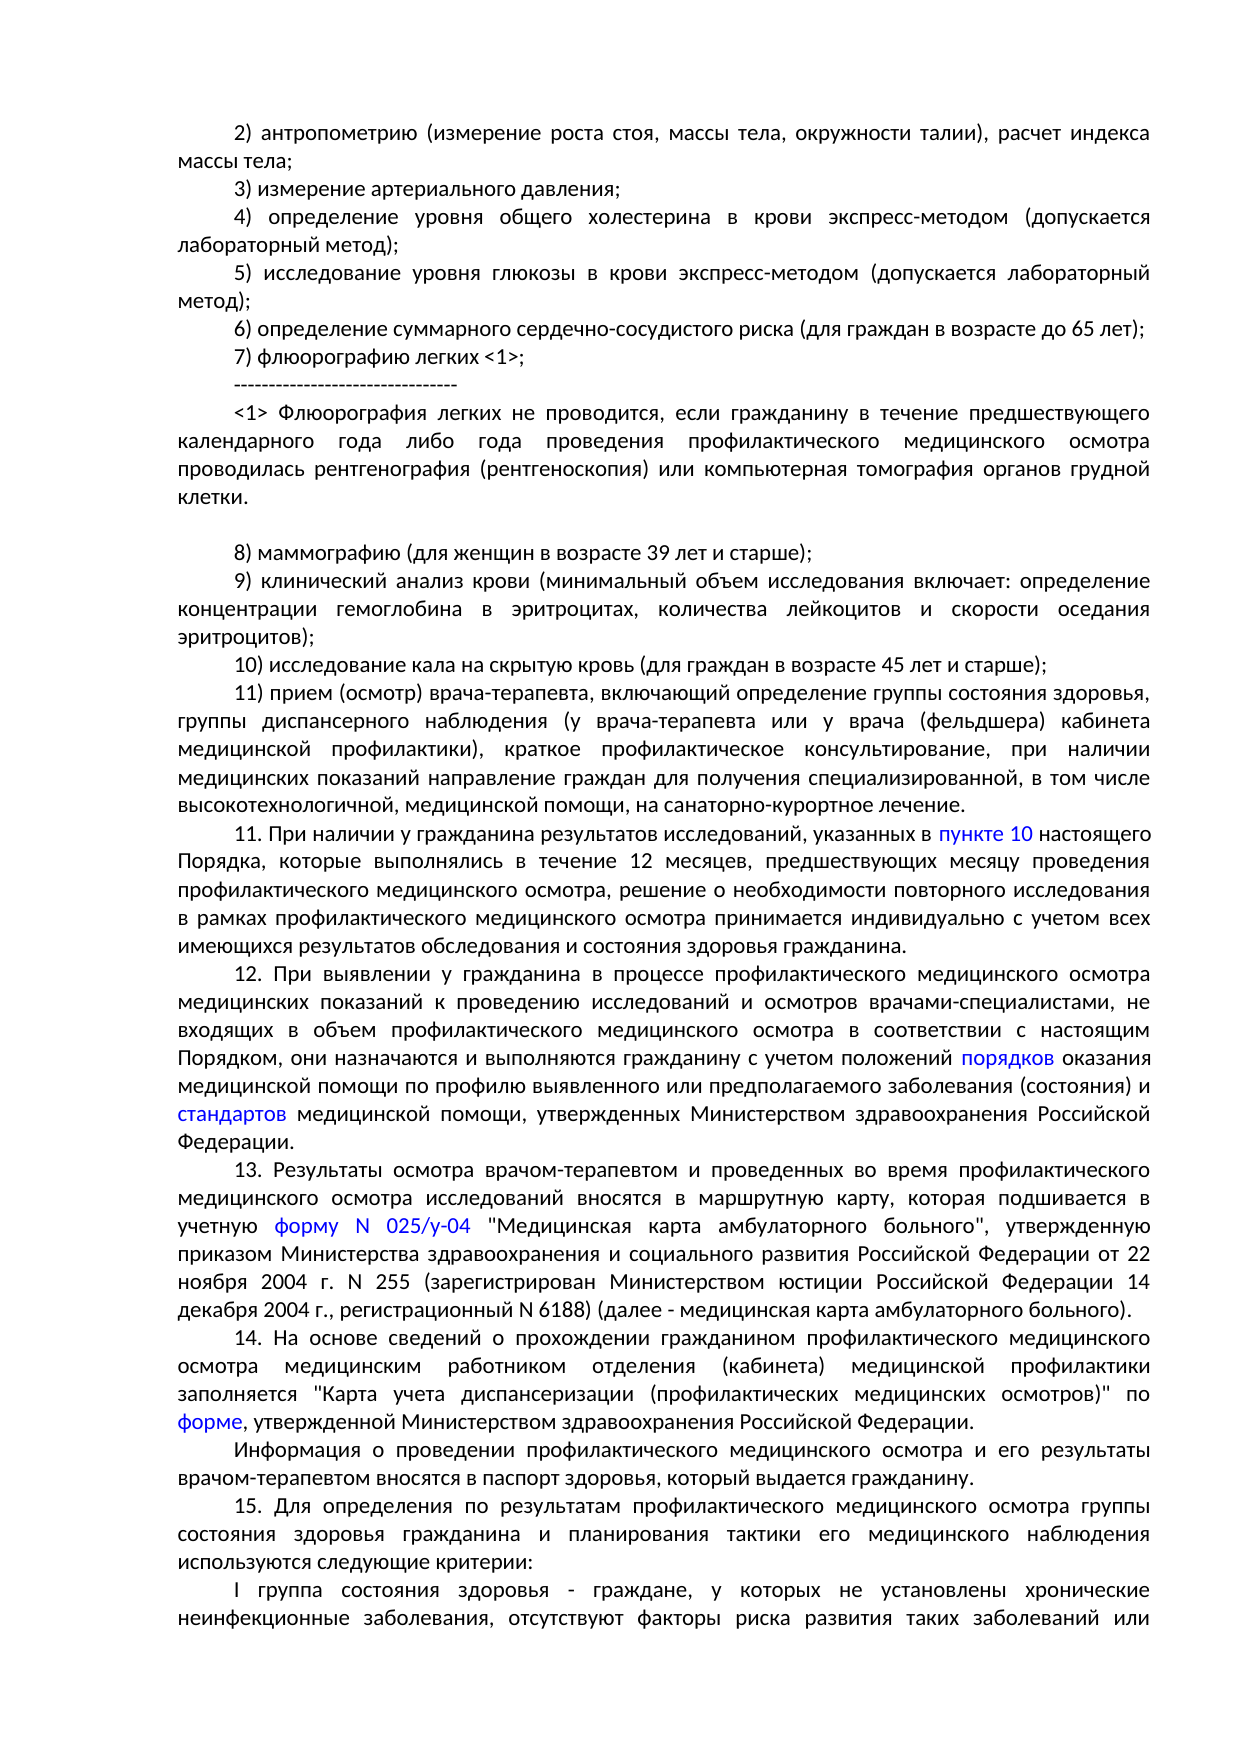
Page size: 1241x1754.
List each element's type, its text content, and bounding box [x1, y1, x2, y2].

text 4) определение уровня общего холестерина в крови экспресс-методом (допускается лабораторный метод); [177, 202, 1152, 258]
text -------------------------------- [177, 370, 1152, 398]
text 11) прием (осмотр) врача-терапевта, включающий определение группы состояния здоровья, группы диспансерного наблюдения (у врача-терапевта или у врача (фельдшера) кабинета медицинской профилактики), краткое профилактическое консультирование, при наличии медицинских показаний направление граждан для получения специализированной, в том числе высокотехнологичной, медицинской помощи, на санаторно-курортное лечение. [177, 678, 1152, 819]
text 2) антропометрию (измерение роста стоя, массы тела, окружности талии), расчет индекса массы тела; [177, 118, 1152, 174]
text 7) флюорографию легких <1>; [177, 342, 1152, 370]
text 10) исследование кала на скрытую кровь (для граждан в возрасте 45 лет и старше); [177, 651, 1152, 678]
text 13. Результаты осмотра врачом-терапевтом и проведенных во время профилактического медицинского осмотра исследований вносятся в маршрутную карту, которая подшивается в учетную форму N 025/у-04 "Медицинская карта амбулаторного больного", утвержденную приказом Министерства здравоохранения и социального развития Российской Федерации от 22 ноября 2004 г. N 255 (зарегистрирован Министерством юстиции Российской Федерации 14 декабря 2004 г., регистрационный N 6188) (далее - медицинская карта амбулаторного больного). [177, 1155, 1152, 1323]
text 6) определение суммарного сердечно-сосудистого риска (для граждан в возрасте до 65 лет); [177, 314, 1152, 342]
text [177, 1575, 1152, 1631]
text 8) маммографию (для женщин в возрасте 39 лет и старше); [177, 538, 1152, 566]
text <1> Флюорография легких не проводится, если гражданину в течение предшествующего календарного года либо года проведения профилактического медицинского осмотра проводилась рентгенография (рентгеноскопия) или компьютерная томография органов грудной клетки. [177, 398, 1152, 510]
text 12. При выявлении у гражданина в процессе профилактического медицинского осмотра медицинских показаний к проведению исследований и осмотров врачами-специалистами, не входящих в объем профилактического медицинского осмотра в соответствии с настоящим Порядком, они назначаются и выполняются гражданину с учетом положений порядков оказания медицинской помощи по профилю выявленного или предполагаемого заболевания (состояния) и стандартов медицинской помощи, утвержденных Министерством здравоохранения Российской Федерации. [177, 959, 1152, 1155]
text 3) измерение артериального давления; [177, 174, 1152, 202]
text Информация о проведении профилактического медицинского осмотра и его результаты врачом-терапевтом вносятся в паспорт здоровья, который выдается гражданину. [177, 1435, 1152, 1491]
text 11. При наличии у гражданина результатов исследований, указанных в пункте 10 настоящего Порядка, которые выполнялись в течение 12 месяцев, предшествующих месяцу проведения профилактического медицинского осмотра, решение о необходимости повторного исследования в рамках профилактического медицинского осмотра принимается индивидуально с учетом всех имеющихся результатов обследования и состояния здоровья гражданина. [177, 819, 1152, 959]
text 15. Для определения по результатам профилактического медицинского осмотра группы состояния здоровья гражданина и планирования тактики его медицинского наблюдения используются следующие критерии: [177, 1491, 1152, 1575]
text 5) исследование уровня глюкозы в крови экспресс-методом (допускается лабораторный метод); [177, 258, 1152, 314]
text 14. На основе сведений о прохождении гражданином профилактического медицинского осмотра медицинским работником отделения (кабинета) медицинской профилактики заполняется "Карта учета диспансеризации (профилактических медицинских осмотров)" по форме, утвержденной Министерством здравоохранения Российской Федерации. [177, 1323, 1152, 1435]
text 9) клинический анализ крови (минимальный объем исследования включает: определение концентрации гемоглобина в эритроцитах, количества лейкоцитов и скорости оседания эритроцитов); [177, 566, 1152, 651]
